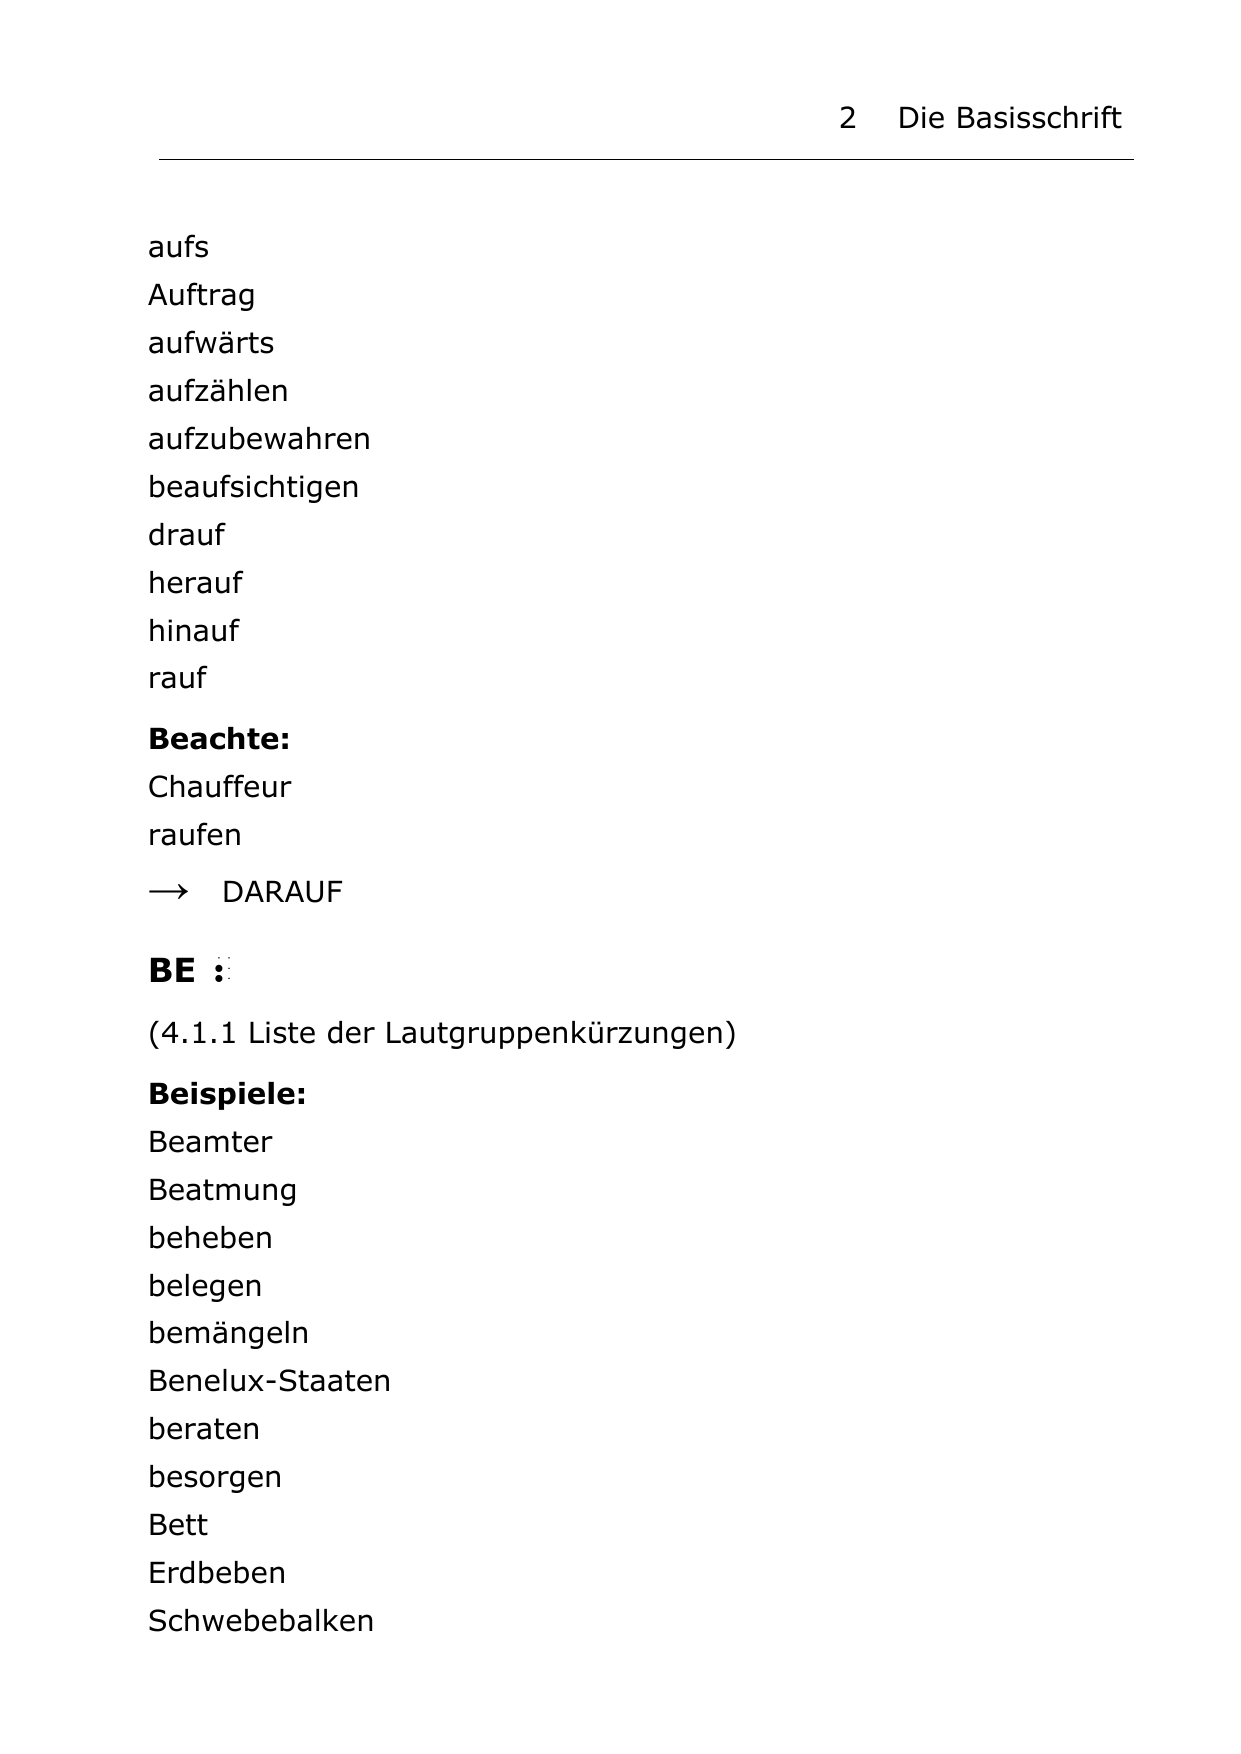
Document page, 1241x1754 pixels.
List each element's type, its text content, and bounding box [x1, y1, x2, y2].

list beheben ⠆⠓⠑⠃⠉ [148, 1219, 502, 1254]
list beaufsichtigen ⠆⠂⠡⠎⠼⠞⠘⠉ [148, 468, 502, 503]
subtitle BE ⠆ [148, 949, 1122, 989]
list Beamter ⠆⠁⠍⠞⠻ [148, 1123, 502, 1158]
list Beatmung ⠆⠁⠞⠍⠥ [148, 1171, 502, 1206]
text (4.1.1 Liste der Lautgruppenkürzungen) [148, 1014, 1122, 1050]
subtitle Beachte: [148, 720, 1122, 755]
list besorgen ⠆⠎⠢⠛⠉ [148, 1458, 502, 1494]
list aufzählen ⠂⠡⠐⠵⠇⠉ [148, 372, 502, 407]
list drauf ⠙⠗⠂⠡ [148, 516, 502, 551]
list rauf ⠗⠂⠡ [148, 659, 502, 695]
list Schwebebalken ⠱⠺⠑⠆⠃⠒⠅⠉ [148, 1602, 502, 1637]
list Bett ⠆⠞⠞ [148, 1506, 502, 1542]
list aufs ⠂⠡⠎ [148, 228, 502, 264]
list Erdbeben ⠻⠙⠆⠃⠉ [148, 1554, 502, 1589]
list raufen ⠗⠡⠋⠉ [148, 816, 502, 851]
subtitle Beispiele: [148, 1075, 1122, 1110]
list beraten ⠆⠗⠁⠞⠉ [148, 1410, 502, 1446]
list belegen ⠆⠇⠑⠛⠉ [148, 1267, 502, 1302]
list hinauf ⠓⠔⠂⠡ [148, 612, 502, 647]
list Chauffeur ⠹⠡⠋⠋⠣⠗ [148, 768, 502, 803]
list bemängeln ⠆⠍⠜⠝⠛⠽⠝ [148, 1314, 502, 1350]
list herauf ⠓⠻⠂⠡ [148, 564, 502, 599]
list aufwärts ⠂⠡⠺ [148, 324, 502, 359]
text → DARAUF [148, 864, 1122, 912]
list Auftrag ⠂⠡⠞⠛ [148, 276, 502, 312]
list Benelux-Staaten ⠆⠝⠑⠇⠥⠠⠭⠤⠾⠞⠉ [148, 1362, 502, 1398]
list aufzubewahren ⠂⠡⠂⠵⠆⠺⠓⠉ [148, 420, 502, 455]
